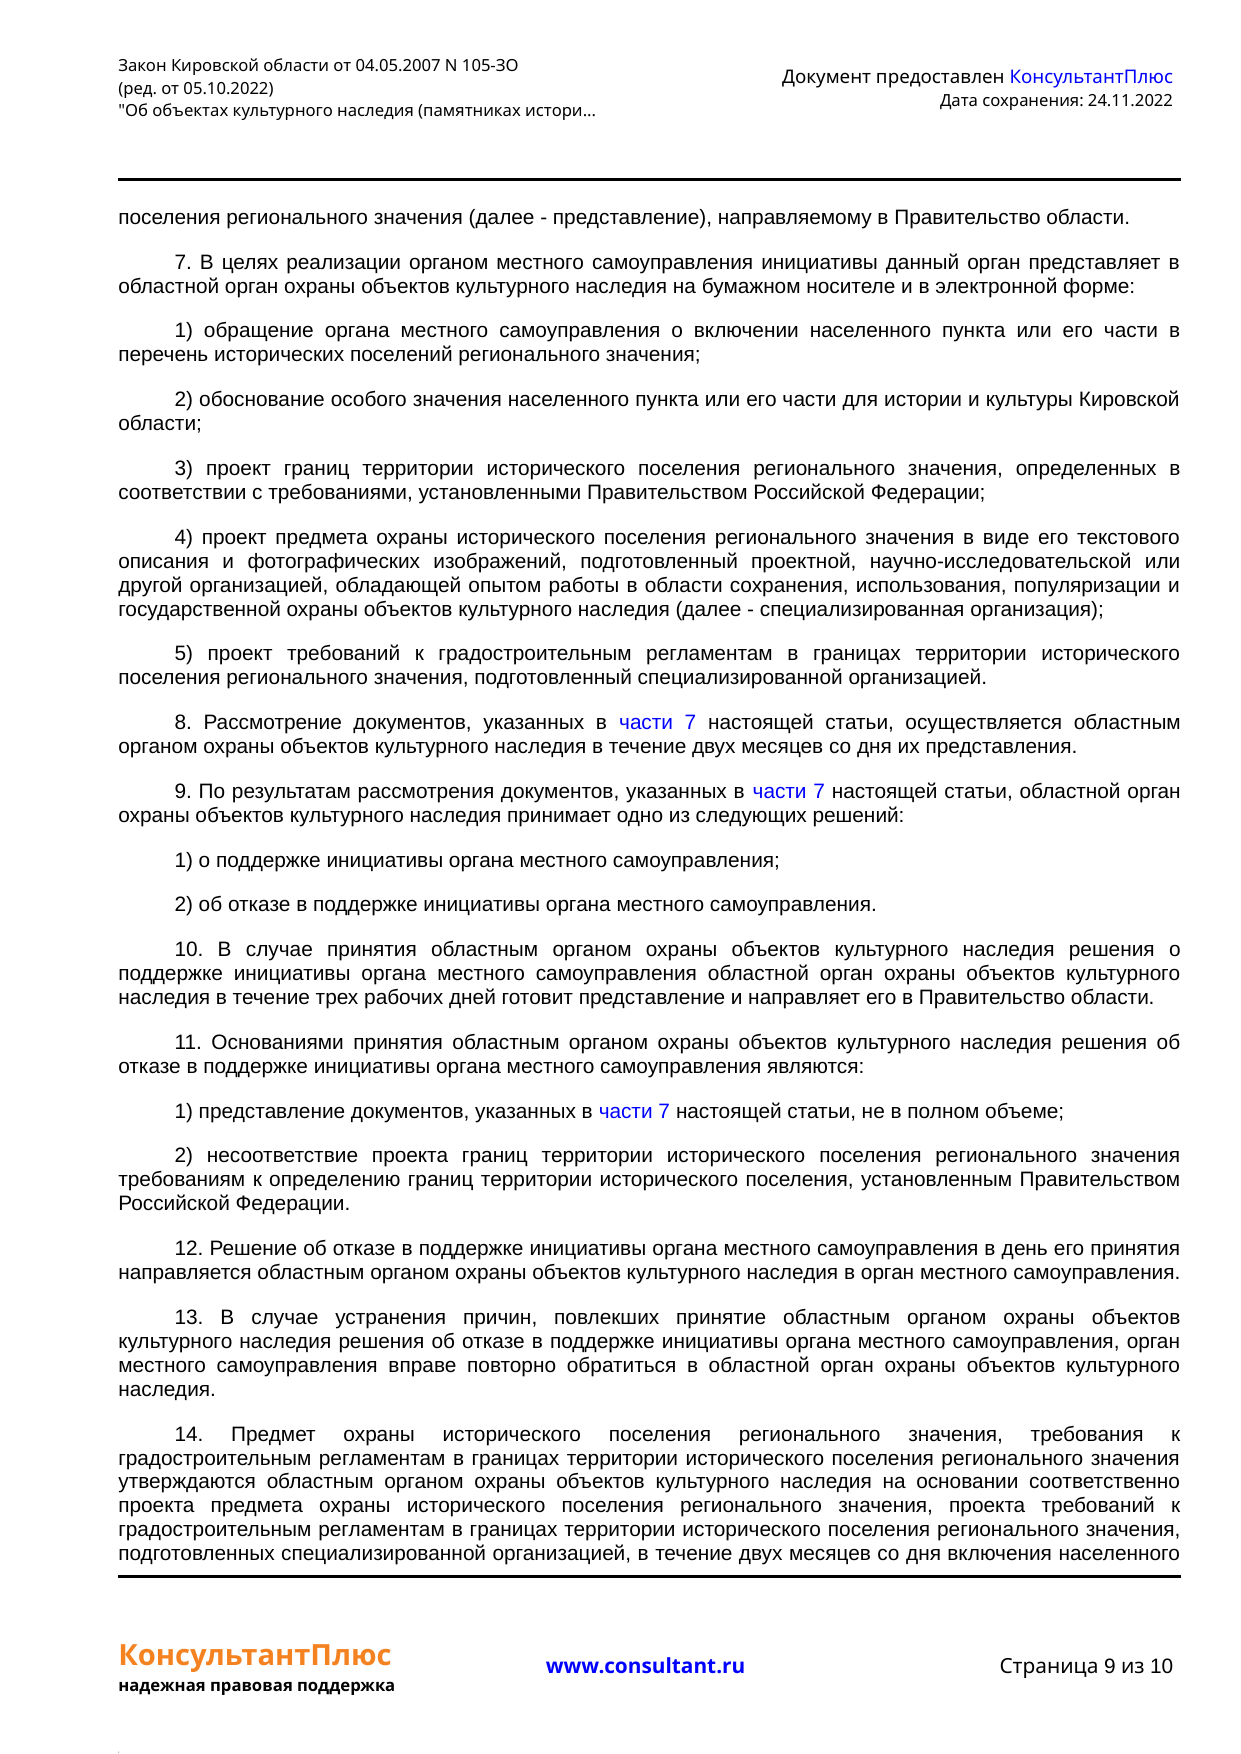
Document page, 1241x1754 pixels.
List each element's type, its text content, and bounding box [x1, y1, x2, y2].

text 13. В случае устранения причин, повлекших принятие областным органом охраны объектов культурного наследия решения об отказе в поддержке инициативы органа местного самоуправления, орган местного самоуправления вправе повторно обратиться в областной орган охраны объектов культурного наследия. [118, 1305, 1181, 1401]
text 7. В целях реализации органом местного самоуправления инициативы данный орган представляет в областной орган охраны объектов культурного наследия на бумажном носителе и в электронной форме: [118, 249, 1181, 297]
text 1) обращение органа местного самоуправления о включении населенного пункта или его части в перечень исторических поселений регионального значения; [118, 318, 1181, 366]
text 10. В случае принятия областным органом охраны объектов культурного наследия решения о поддержке инициативы органа местного самоуправления областной орган охраны объектов культурного наследия в течение трех рабочих дней готовит представление и направляет его в Правительство области. [118, 937, 1181, 1009]
text 3) проект границ территории исторического поселения регионального значения, определенных в соответствии с требованиями, установленными Правительством Российской Федерации; [118, 456, 1181, 504]
text 2) несоответствие проекта границ территории исторического поселения регионального значения требованиям к определению границ территории исторического поселения, установленным Правительством Российской Федерации. [118, 1143, 1181, 1215]
text 4) проект предмета охраны исторического поселения регионального значения в виде его текстового описания и фотографических изображений, подготовленный проектной, научно-исследовательской или другой организацией, обладающей опытом работы в области сохранения, использования, популяризации и государственной охраны объектов культурного наследия (далее - специализированная организация); [118, 524, 1181, 620]
text 11. Основаниями принятия областным органом охраны объектов культурного наследия решения об отказе в поддержке инициативы органа местного самоуправления являются: [118, 1030, 1181, 1078]
text 2) обоснование особого значения населенного пункта или его части для истории и культуры Кировской области; [118, 387, 1181, 435]
text 1) представление документов, указанных в части 7 настоящей статьи, не в полном объеме; [118, 1098, 1181, 1122]
text 9. По результатам рассмотрения документов, указанных в части 7 настоящей статьи, областной орган охраны объектов культурного наследия принимает одно из следующих решений: [118, 779, 1181, 827]
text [118, 1421, 1181, 1565]
text 12. Решение об отказе в поддержке инициативы органа местного самоуправления в день его принятия направляется областным органом охраны объектов культурного наследия в орган местного самоуправления. [118, 1236, 1181, 1284]
text 8. Рассмотрение документов, указанных в части 7 настоящей статьи, осуществляется областным органом охраны объектов культурного наследия в течение двух месяцев со дня их представления. [118, 710, 1181, 758]
text 1) о поддержке инициативы органа местного самоуправления; [118, 847, 1181, 871]
text 2) об отказе в поддержке инициативы органа местного самоуправления. [118, 892, 1181, 916]
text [118, 205, 1181, 229]
text 5) проект требований к градостроительным регламентам в границах территории исторического поселения регионального значения, подготовленный специализированной организацией. [118, 641, 1181, 689]
